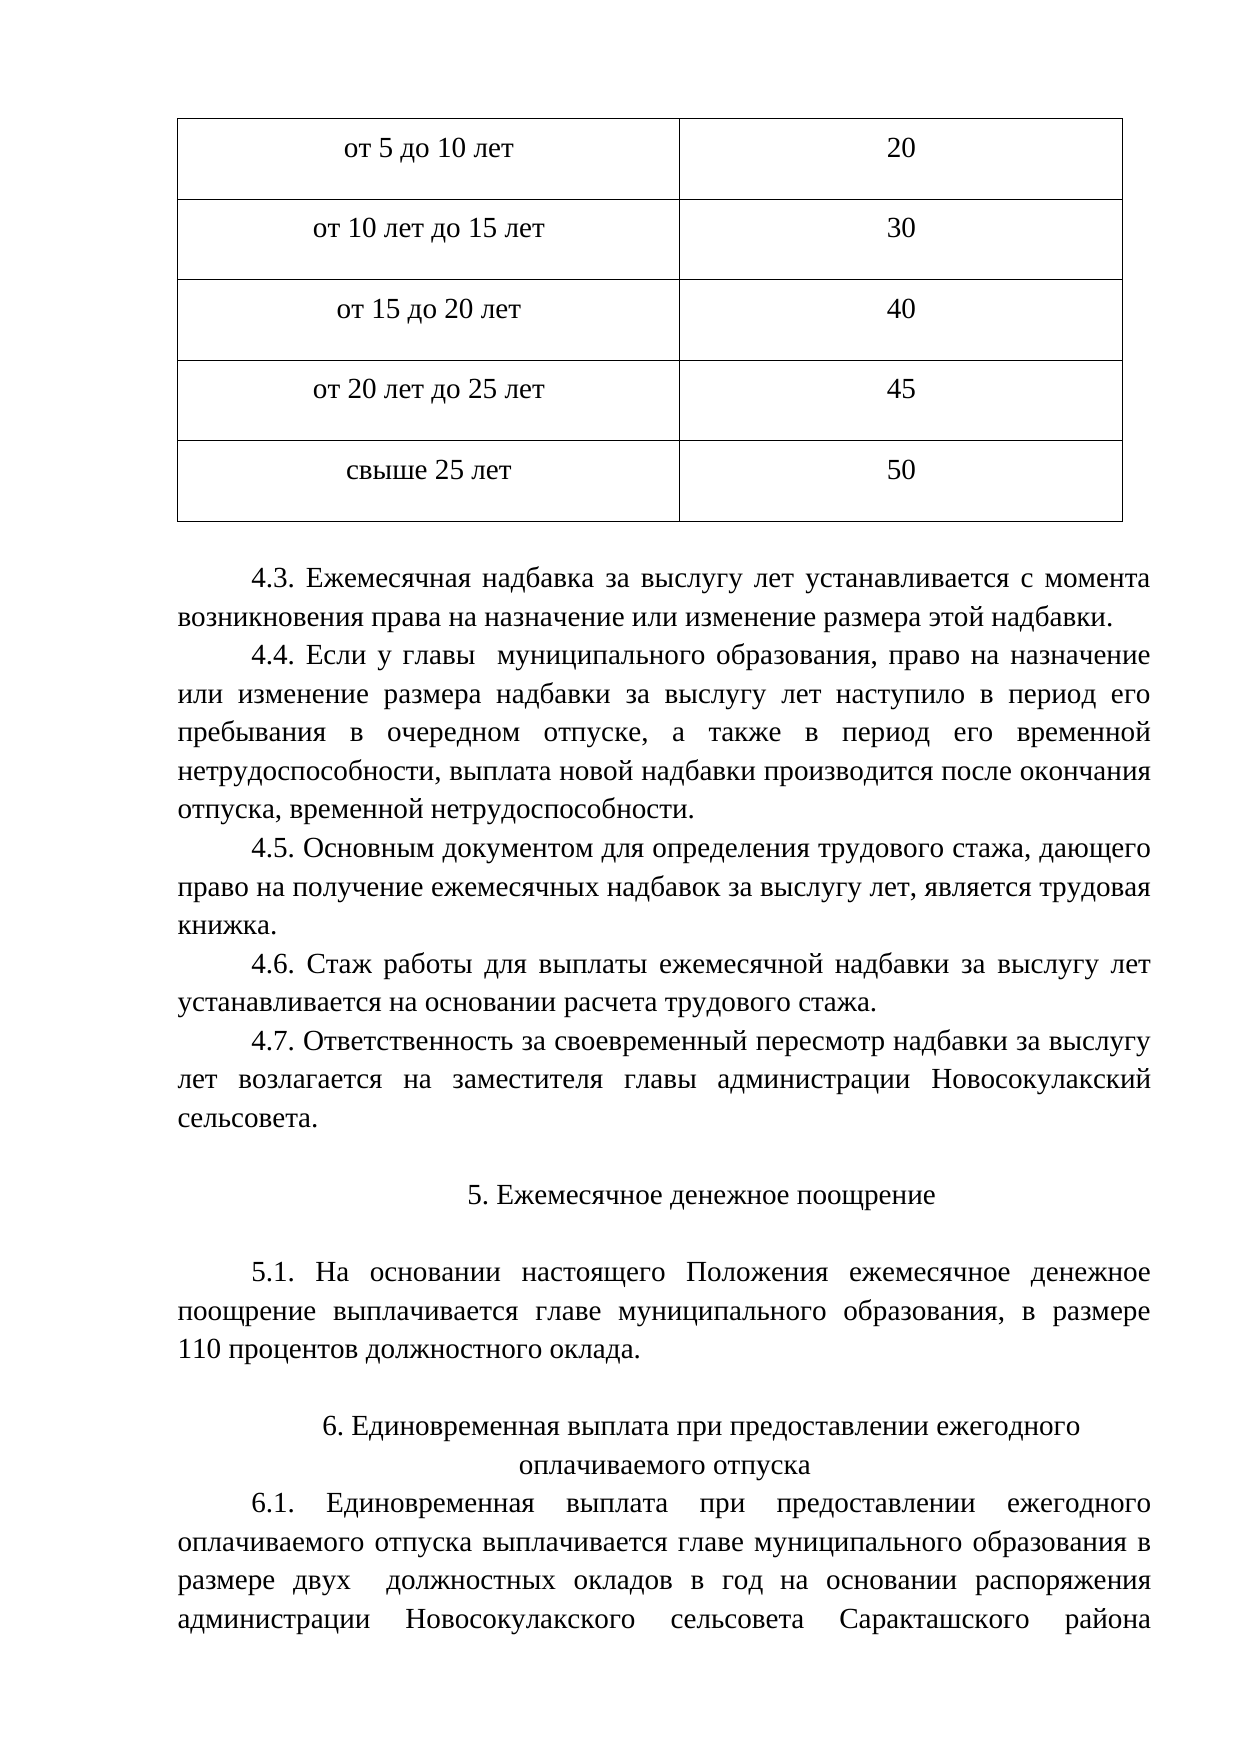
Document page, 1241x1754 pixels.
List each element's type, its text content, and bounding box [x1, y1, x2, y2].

text 5. Ежемесячное денежное поощрение [177, 1177, 1152, 1211]
text 6. Единовременная выплата при предоставлении ежегодного оплачиваемого отпуска [177, 1408, 1152, 1480]
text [177, 1485, 1152, 1634]
table_cell свыше 25 лет [178, 441, 679, 521]
table_cell 30 [680, 200, 1122, 279]
text 4.6. Стаж работы для выплаты ежемесячной надбавки за выслугу лет устанавливается на основании расчета трудового стажа. [177, 946, 1152, 1018]
table_cell от 10 лет до 15 лет [178, 200, 679, 279]
table_cell от 20 лет до 25 лет [178, 361, 679, 440]
text 4.3. Ежемесячная надбавка за выслугу лет устанавливается с момента возникновения права на назначение или изменение размера этой надбавки. [177, 560, 1152, 632]
table_cell от 15 до 20 лет [178, 280, 679, 360]
table_cell от 5 до 10 лет [178, 119, 679, 199]
text 4.7. Ответственность за своевременный пересмотр надбавки за выслугу лет возлагается на заместителя главы администрации Новосокулакский сельсовета. [177, 1023, 1152, 1133]
table_cell 45 [680, 361, 1122, 440]
text 4.4. Если у главы муниципального образования, право на назначение или изменение размера надбавки за выслугу лет наступило в период его пребывания в очередном отпуске, а также в период его временной нетрудоспособности, выплата новой надбавки производится после окончания отпуска, временной нетрудоспособности. [177, 637, 1152, 825]
text 5.1. На основании настоящего Положения ежемесячное денежное поощрение выплачивается главе муниципального образования, в размере 110 процентов должностного оклада. [177, 1254, 1152, 1365]
text 4.5. Основным документом для определения трудового стажа, дающего право на получение ежемесячных надбавок за выслугу лет, является трудовая книжка. [177, 830, 1152, 941]
table_cell 40 [680, 280, 1122, 360]
table_cell 50 [680, 441, 1122, 521]
table_cell 20 [680, 119, 1122, 199]
